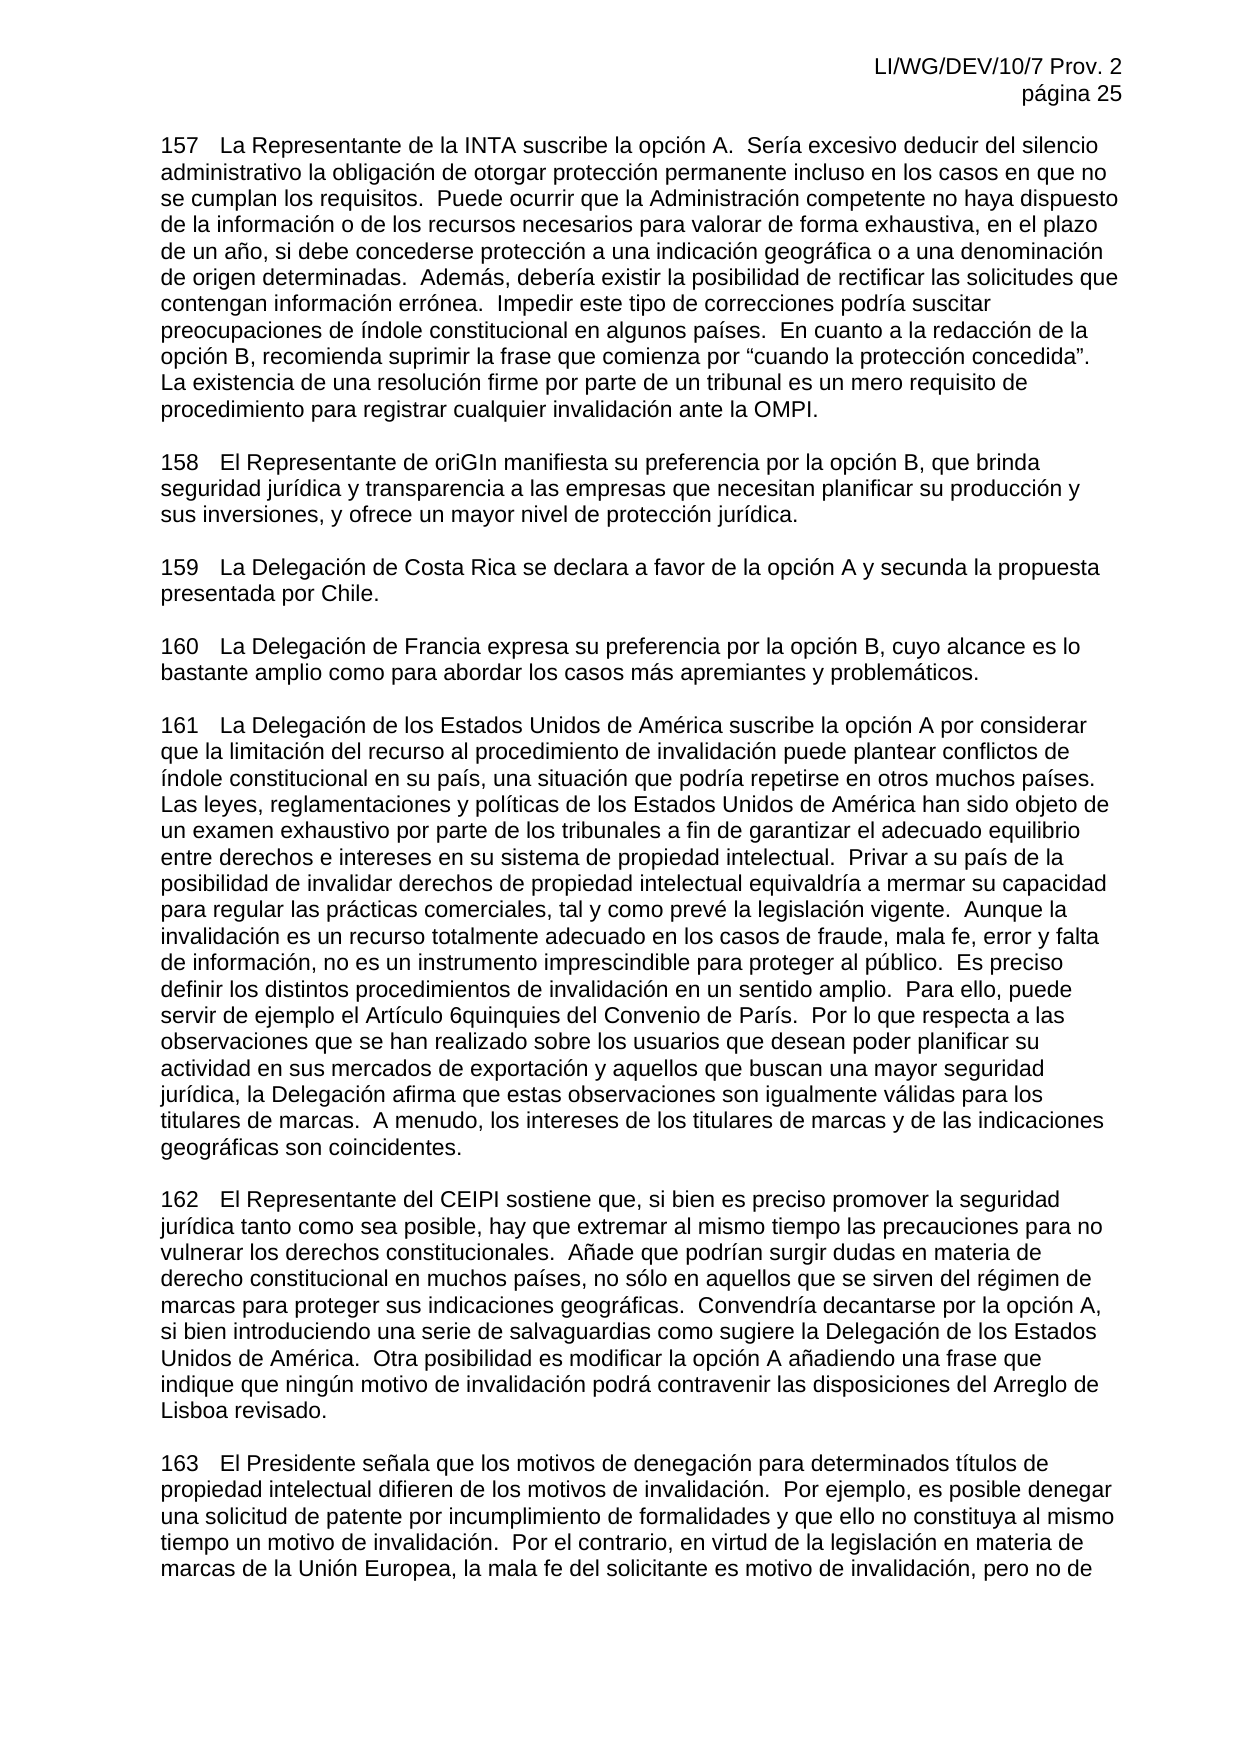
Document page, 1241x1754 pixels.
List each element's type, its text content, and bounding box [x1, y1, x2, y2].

text La Representante de la INTA suscribe la opción A. Sería excesivo deducir del silencio administrativo la obligación de otorgar protección permanente incluso en los casos en que no se cumplan los requisitos. Puede ocurrir que la Administración competente no haya dispuesto de la información o de los recursos necesarios para valorar de forma exhaustiva, en el plazo de un año, si debe concederse protección a una indicación geográfica o a una denominación de origen determinadas. Además, debería existir la posibilidad de rectificar las solicitudes que contengan información errónea. Impedir este tipo de correcciones podría suscitar preocupaciones de índole constitucional en algunos países. En cuanto a la redacción de la opción B, recomienda suprimir la frase que comienza por “cuando la protección concedida”. La existencia de una resolución firme por parte de un tribunal es un mero requisito de procedimiento para registrar cualquier invalidación ante la OMPI. [160, 132, 1122, 422]
text La Delegación de Francia expresa su preferencia por la opción B, cuyo alcance es lo bastante amplio como para abordar los casos más apremiantes y problemáticos. [160, 633, 1122, 686]
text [160, 1450, 1122, 1582]
text La Delegación de Costa Rica se declara a favor de la opción A y secunda la propuesta presentada por Chile. [160, 554, 1122, 607]
text El Representante de oriGIn manifiesta su preferencia por la opción B, que brinda seguridad jurídica y transparencia a las empresas que necesitan planificar su producción y sus inversiones, y ofrece un mayor nivel de protección jurídica. [160, 448, 1122, 527]
text La Delegación de los Estados Unidos de América suscribe la opción A por considerar que la limitación del recurso al procedimiento de invalidación puede plantear conflictos de índole constitucional en su país, una situación que podría repetirse en otros muchos países. Las leyes, reglamentaciones y políticas de los Estados Unidos de América han sido objeto de un examen exhaustivo por parte de los tribunales a fin de garantizar el adecuado equilibrio entre derechos e intereses en su sistema de propiedad intelectual. Privar a su país de la posibilidad de invalidar derechos de propiedad intelectual equivaldría a mermar su capacidad para regular las prácticas comerciales, tal y como prevé la legislación vigente. Aunque la invalidación es un recurso totalmente adecuado en los casos de fraude, mala fe, error y falta de información, no es un instrumento imprescindible para proteger al público. Es preciso definir los distintos procedimientos de invalidación en un sentido amplio. Para ello, puede servir de ejemplo el Artículo 6quinquies del Convenio de París. Por lo que respecta a las observaciones que se han realizado sobre los usuarios que desean poder planificar su actividad en sus mercados de exportación y aquellos que buscan una mayor seguridad jurídica, la Delegación afirma que estas observaciones son igualmente válidas para los titulares de marcas. A menudo, los intereses de los titulares de marcas y de las indicaciones geográficas son coincidentes. [160, 712, 1122, 1160]
text El Representante del CEIPI sostiene que, si bien es preciso promover la seguridad jurídica tanto como sea posible, hay que extremar al mismo tiempo las precauciones para no vulnerar los derechos constitucionales. Añade que podrían surgir dudas en materia de derecho constitucional en muchos países, no sólo en aquellos que se sirven del régimen de marcas para proteger sus indicaciones geográficas. Convendría decantarse por la opción A, si bien introduciendo una serie de salvaguardias como sugiere la Delegación de los Estados Unidos de América. Otra posibilidad es modificar la opción A añadiendo una frase que indique que ningún motivo de invalidación podrá contravenir las disposiciones del Arreglo de Lisboa revisado. [160, 1186, 1122, 1423]
